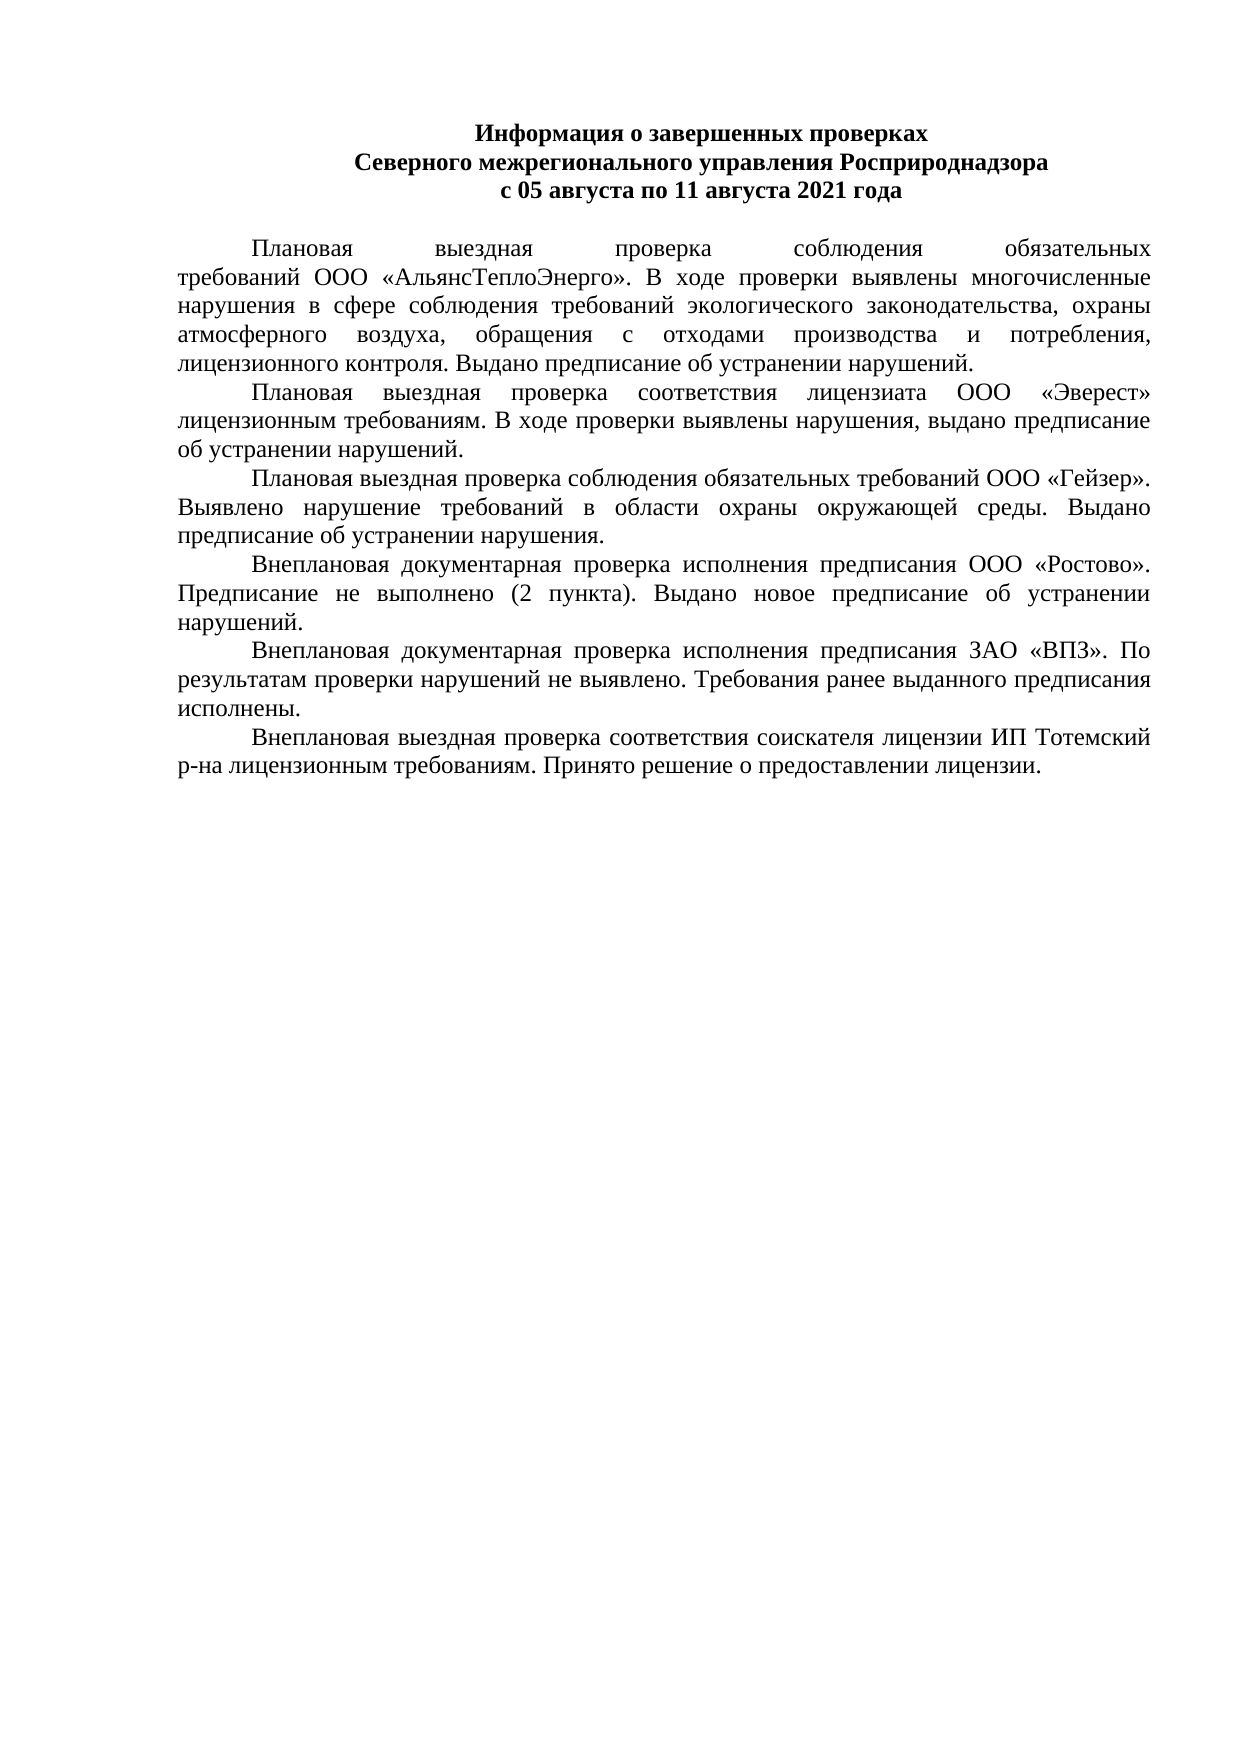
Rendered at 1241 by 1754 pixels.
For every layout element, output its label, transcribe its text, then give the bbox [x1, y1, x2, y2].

text Плановая выездная проверка соответствия лицензиата ООО «Эверест» лицензионным требованиям. В ходе проверки выявлены нарушения, выдано предписание об устранении нарушений. [177, 377, 1152, 463]
text Северного межрегионального управления Росприроднадзора [177, 147, 1152, 176]
text Внеплановая документарная проверка исполнения предписания ООО «Ростово». Предписание не выполнено (2 пункта). Выдано новое предписание об устранении нарушений. [177, 549, 1152, 636]
text Внеплановая документарная проверка исполнения предписания ЗАО «ВПЗ». По результатам проверки нарушений не выявлено. Требования ранее выданного предписания исполнены. [177, 636, 1152, 722]
text Плановая выездная проверка соблюдения обязательных требований ООО «АльянсТеплоЭнерго». В ходе проверки выявлены многочисленные нарушения в сфере соблюдения требований экологического законодательства, охраны атмосферного воздуха, обращения с отходами производства и потребления, лицензионного контроля. Выдано предписание об устранении нарушений. [177, 233, 1152, 377]
text Плановая выездная проверка соблюдения обязательных требований ООО «Гейзер». Выявлено нарушение требований в области охраны окружающей среды. Выдано предписание об устранении нарушения. [177, 463, 1152, 549]
text Внеплановая выездная проверка соответствия соискателя лицензии ИП Тотемский р-на лицензионным требованиям. Принято решение о предоставлении лицензии. [177, 722, 1152, 779]
text Информация о завершенных проверках [177, 118, 1152, 147]
text с 05 августа по 11 августа 2021 года [177, 176, 1152, 204]
